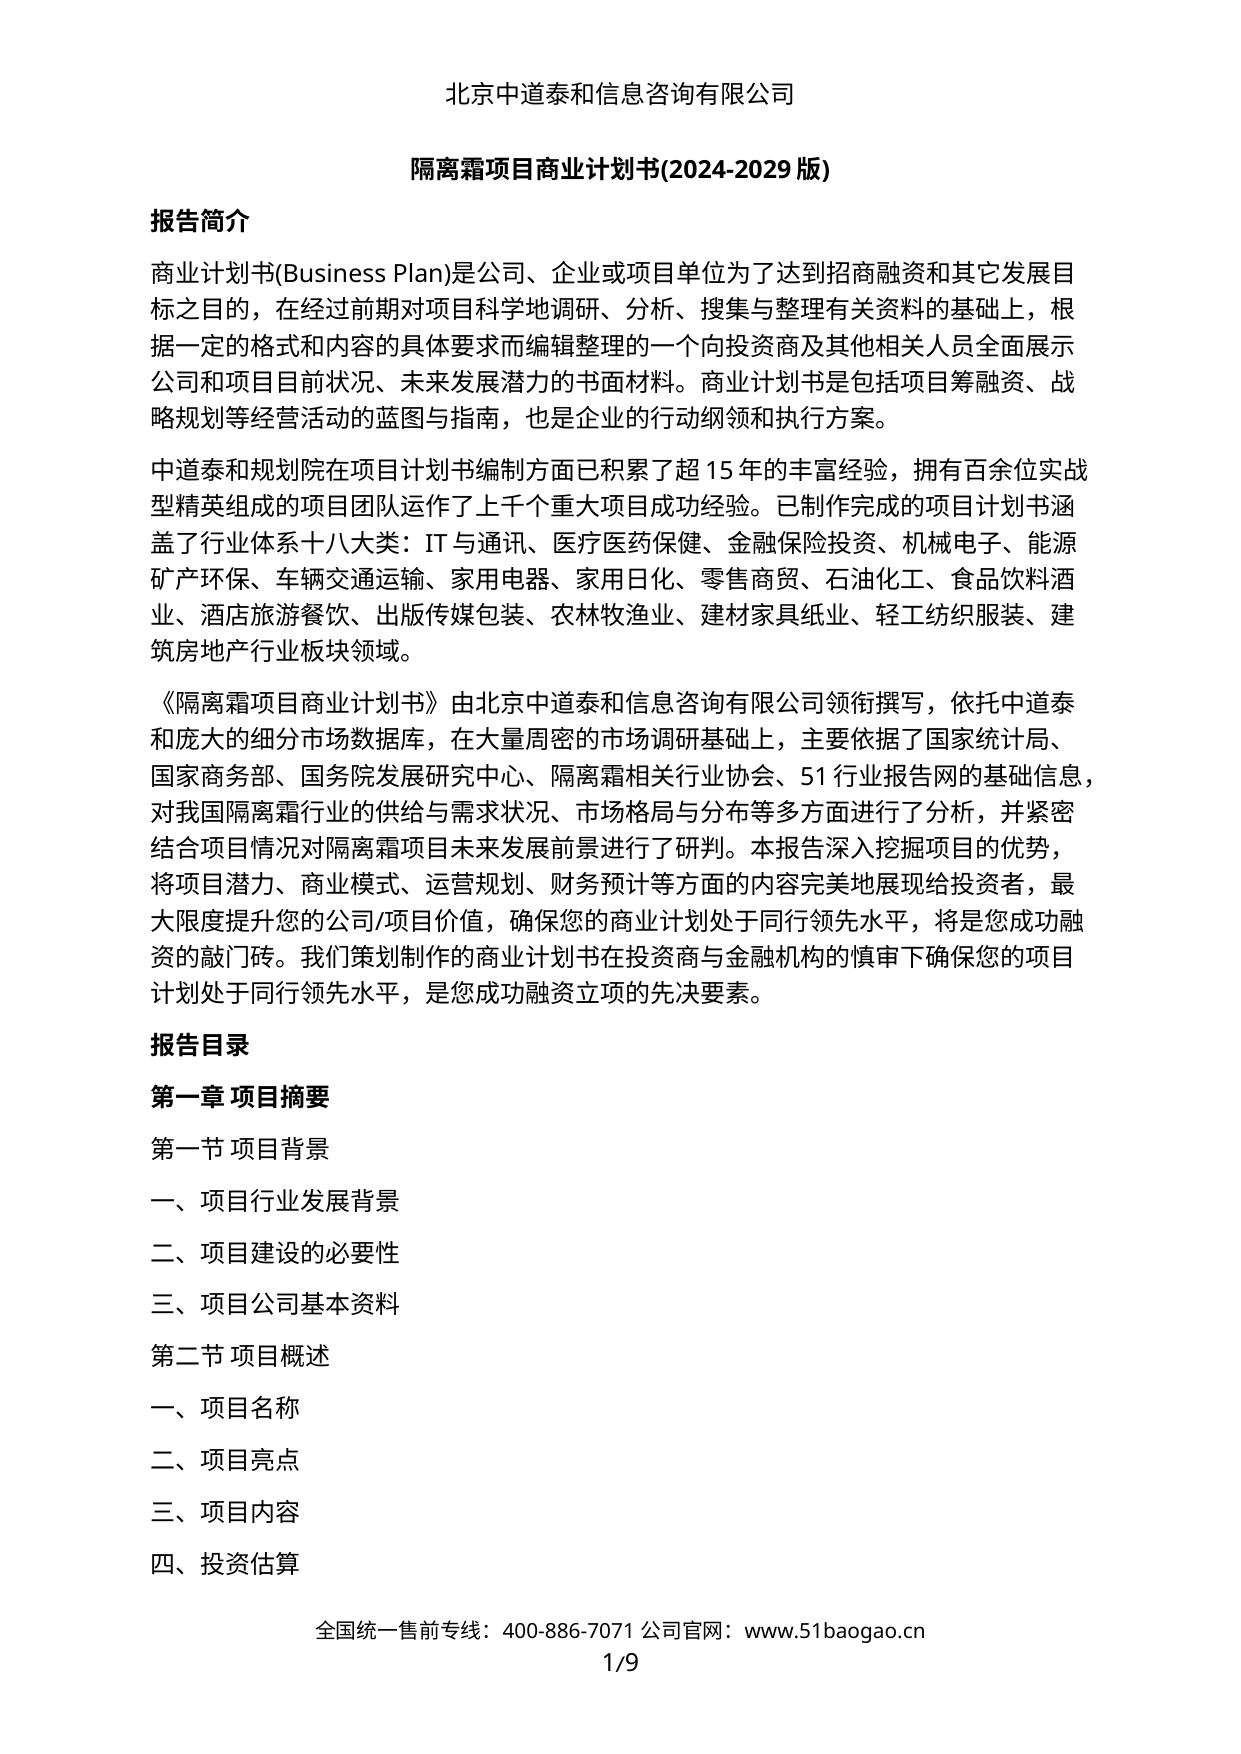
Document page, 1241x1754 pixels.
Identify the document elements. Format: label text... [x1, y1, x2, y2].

text 三、项目公司基本资料 [150, 1285, 1090, 1321]
text 报告简介 [150, 202, 1090, 238]
text 《隔离霜项目商业计划书》由北京中道泰和信息咨询有限公司领衔撰写，依托中道泰和庞大的细分市场数据库，在大量周密的市场调研基础上，主要依据了国家统计局、国家商务部、国务院发展研究中心、隔离霜相关行业协会、51行业报告网的基础信息，对我国隔离霜行业的供给与需求状况、市场格局与分布等多方面进行了分析，并紧密结合项目情况对隔离霜项目未来发展前景进行了研判。本报告深入挖掘项目的优势，将项目潜力、商业模式、运营规划、财务预计等方面的内容完美地展现给投资者，最大限度提升您的公司/项目价值，确保您的商业计划处于同行领先水平，将是您成功融资的敲门砖。我们策划制作的商业计划书在投资商与金融机构的慎审下确保您的项目计划处于同行领先水平，是您成功融资立项的先决要素。 [150, 684, 1090, 1010]
text 三、项目内容 [150, 1492, 1090, 1529]
text 四、投资估算 [150, 1544, 1090, 1581]
text 隔离霜项目商业计划书(2024-2029版) [150, 150, 1090, 186]
text 二、项目建设的必要性 [150, 1233, 1090, 1269]
text 第一节 项目背景 [150, 1129, 1090, 1166]
text 第二节 项目概述 [150, 1337, 1090, 1373]
text 中道泰和规划院在项目计划书编制方面已积累了超15年的丰富经验，拥有百余位实战型精英组成的项目团队运作了上千个重大项目成功经验。已制作完成的项目计划书涵盖了行业体系十八大类：IT与通讯、医疗医药保健、金融保险投资、机械电子、能源矿产环保、车辆交通运输、家用电器、家用日化、零售商贸、石油化工、食品饮料酒业、酒店旅游餐饮、出版传媒包装、农林牧渔业、建材家具纸业、轻工纺织服装、建筑房地产行业板块领域。 [150, 451, 1090, 668]
text 一、项目行业发展背景 [150, 1181, 1090, 1217]
text 第一章 项目摘要 [150, 1077, 1090, 1114]
text 一、项目名称 [150, 1389, 1090, 1425]
text 报告目录 [150, 1026, 1090, 1062]
text 商业计划书(Business Plan)是公司、企业或项目单位为了达到招商融资和其它发展目标之目的，在经过前期对项目科学地调研、分析、搜集与整理有关资料的基础上，根据一定的格式和内容的具体要求而编辑整理的一个向投资商及其他相关人员全面展示公司和项目目前状况、未来发展潜力的书面材料。商业计划书是包括项目筹融资、战略规划等经营活动的蓝图与指南，也是企业的行动纲领和执行方案。 [150, 254, 1090, 435]
text 二、项目亮点 [150, 1441, 1090, 1477]
